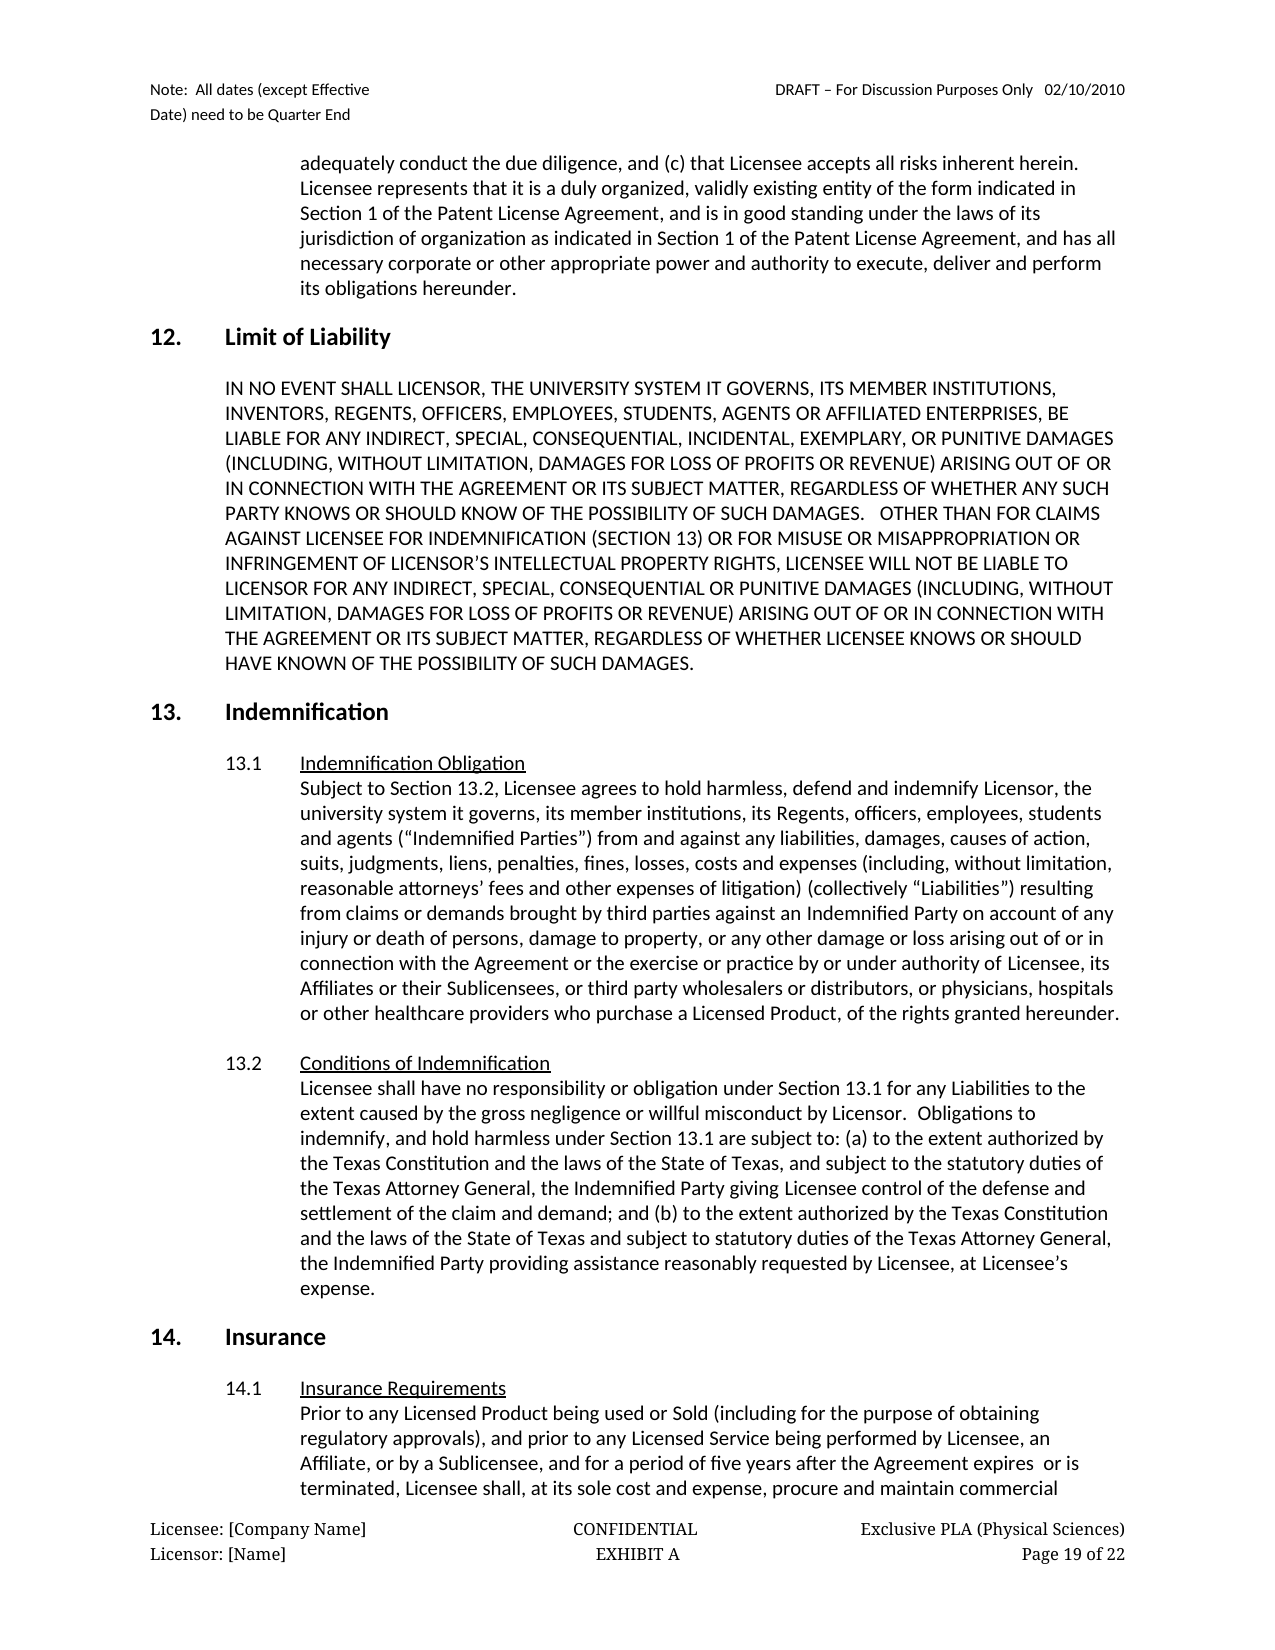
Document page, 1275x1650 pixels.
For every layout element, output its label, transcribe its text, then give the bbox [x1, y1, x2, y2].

text 13. Indemnification [150, 700, 1125, 725]
text 14. Insurance [150, 1325, 1125, 1350]
text IN NO EVENT SHALL LICENSOR, THE UNIVERSITY SYSTEM IT GOVERNS, ITS MEMBER INSTITUTIONS, INVENTORS, REGENTS, OFFICERS, EMPLOYEES, STUDENTS, AGENTS OR AFFILIATED ENTERPRISES, BE LIABLE FOR ANY INDIRECT, SPECIAL, CONSEQUENTIAL, INCIDENTAL, EXEMPLARY, OR PUNITIVE DAMAGES (INCLUDING, WITHOUT LIMITATION, DAMAGES FOR LOSS OF PROFITS OR REVENUE) ARISING OUT OF OR IN CONNECTION WITH THE AGREEMENT OR ITS SUBJECT MATTER, REGARDLESS OF WHETHER ANY SUCH PARTY KNOWS OR SHOULD KNOW OF THE POSSIBILITY OF SUCH DAMAGES. OTHER THAN FOR CLAIMS AGAINST LICENSEE FOR INDEMNIFICATION (SECTION 13) OR FOR MISUSE OR MISAPPROPRIATION OR INFRINGEMENT OF LICENSOR’S INTELLECTUAL PROPERTY RIGHTS, LICENSEE WILL NOT BE LIABLE TO LICENSOR FOR ANY INDIRECT, SPECIAL, CONSEQUENTIAL OR PUNITIVE DAMAGES (INCLUDING, WITHOUT LIMITATION, DAMAGES FOR LOSS OF PROFITS OR REVENUE) ARISING OUT OF OR IN CONNECTION WITH THE AGREEMENT OR ITS SUBJECT MATTER, REGARDLESS OF WHETHER LICENSEE KNOWS OR SHOULD HAVE KNOWN OF THE POSSIBILITY OF SUCH DAMAGES. [225, 375, 1125, 675]
text 12. Limit of Liability [150, 325, 1125, 350]
text 13.1 Indemnification Obligation [150, 750, 1125, 775]
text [300, 1400, 1125, 1500]
text 14.1 Insurance Requirements [150, 1375, 1125, 1400]
text Licensee shall have no responsibility or obligation under Section 13.1 for any Liabilities to the extent caused by the gross negligence or willful misconduct by Licensor. Obligations to indemnify, and hold harmless under Section 13.1 are subject to: (a) to the extent authorized by the Texas Constitution and the laws of the State of Texas, and subject to the statutory duties of the Texas Attorney General, the Indemnified Party giving Licensee control of the defense and settlement of the claim and demand; and (b) to the extent authorized by the Texas Constitution and the laws of the State of Texas and subject to statutory duties of the Texas Attorney General, the Indemnified Party providing assistance reasonably requested by Licensee, at Licensee’s expense. [300, 1075, 1125, 1300]
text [300, 150, 1125, 300]
text Subject to Section 13.2, Licensee agrees to hold harmless, defend and indemnify Licensor, the university system it governs, its member institutions, its Regents, officers, employees, students and agents (“Indemnified Parties”) from and against any liabilities, damages, causes of action, suits, judgments, liens, penalties, fines, losses, costs and expenses (including, without limitation, reasonable attorneys’ fees and other expenses of litigation) (collectively “Liabilities”) resulting from claims or demands brought by third parties against an Indemnified Party on account of any injury or death of persons, damage to property, or any other damage or loss arising out of or in connection with the Agreement or the exercise or practice by or under authority of Licensee, its Affiliates or their Sublicensees, or third party wholesalers or distributors, or physicians, hospitals or other healthcare providers who purchase a Licensed Product, of the rights granted hereunder. [300, 775, 1125, 1025]
text 13.2 Conditions of Indemnification [150, 1050, 1125, 1075]
